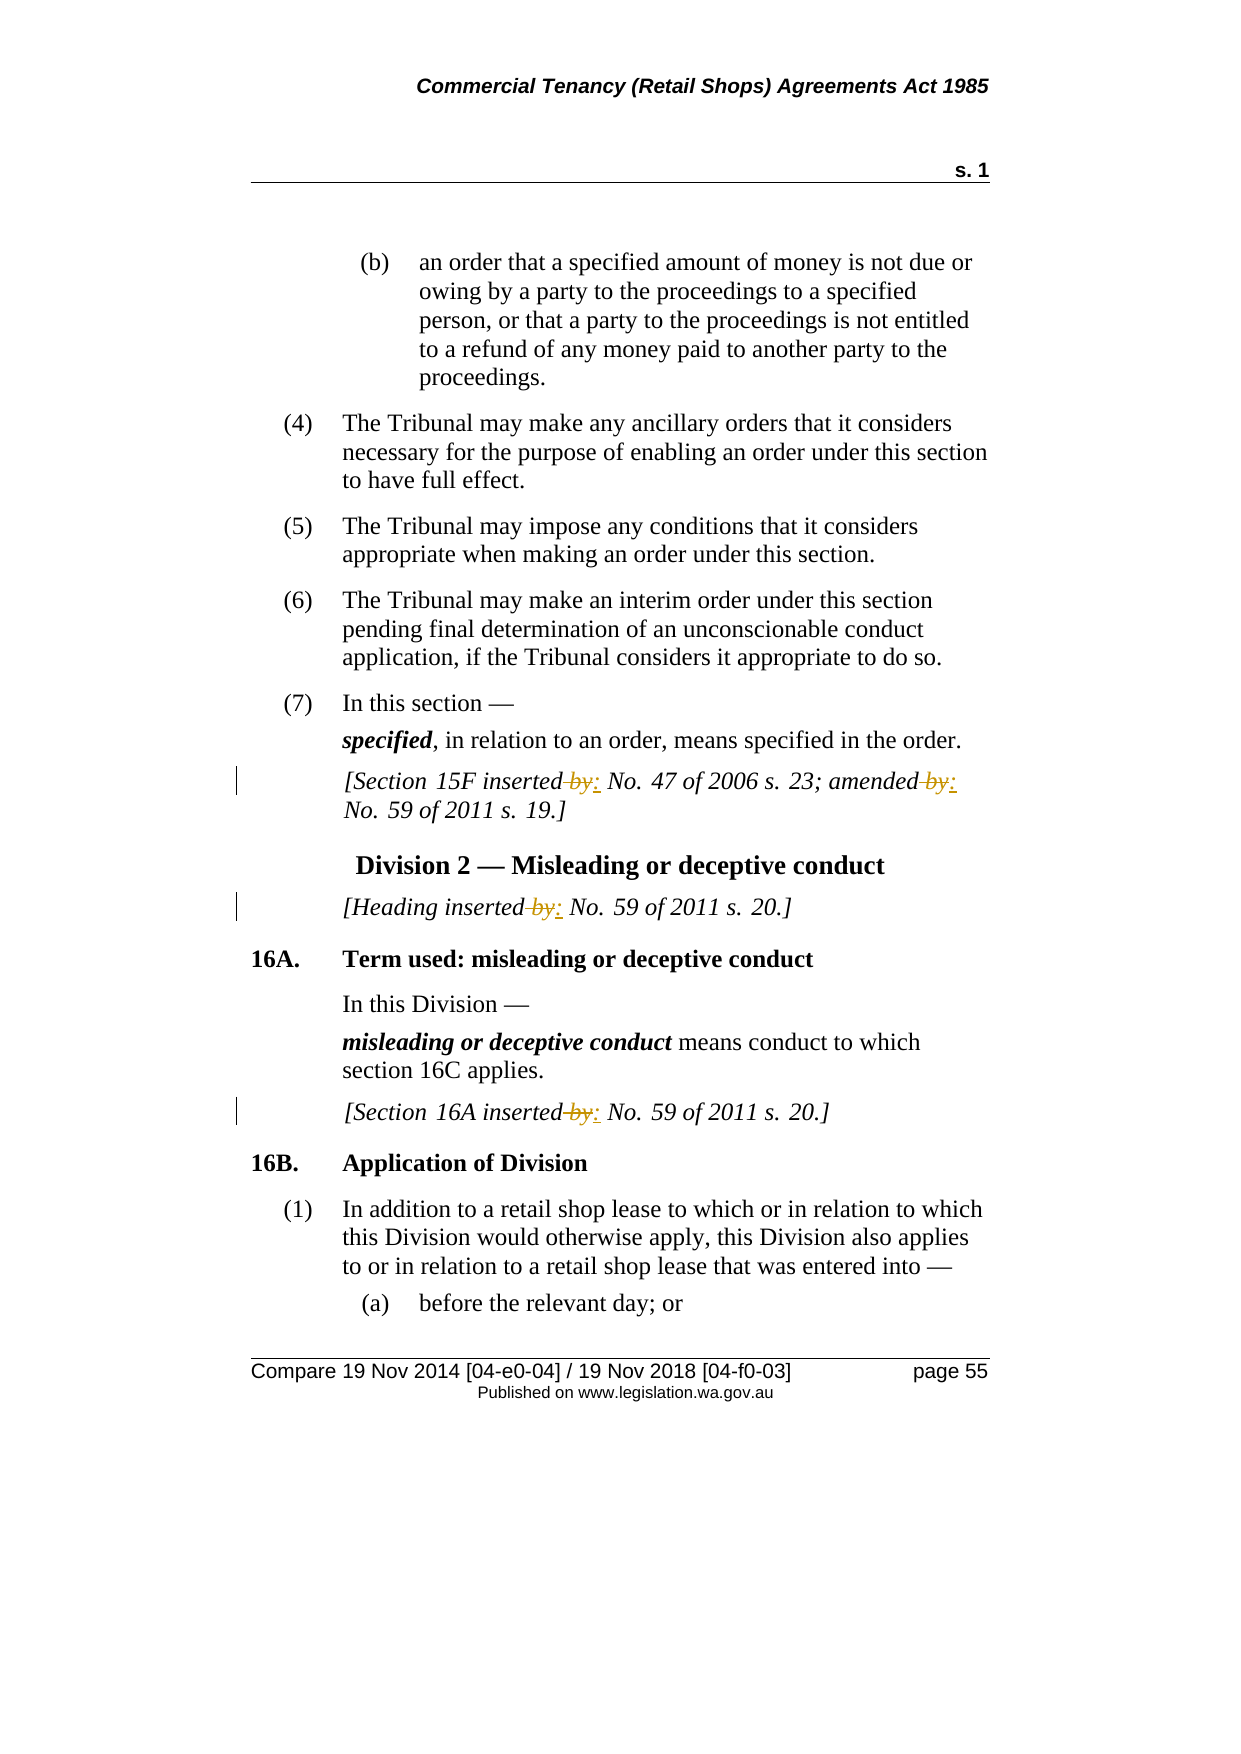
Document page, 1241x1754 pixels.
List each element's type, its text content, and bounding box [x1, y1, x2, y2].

text (7) In this section — [251, 688, 990, 717]
subtitle [Heading inserted No. 59 of 2011 s. 20.] [251, 892, 990, 921]
text (a) before the relevant day; or [251, 1288, 990, 1317]
text (4) The Tribunal may make any ancillary orders that it considers necessary for the purpose of enabling an order under this section to have full effect. [251, 408, 990, 494]
text In this Division — [251, 989, 990, 1018]
text (b) an order that a specified amount of money is not due or owing by a party to the proceedings to a specified person, or that a party to the proceedings is not entitled to a refund of any money paid to another party to the proceedings. [251, 247, 990, 391]
text (5) The Tribunal may impose any conditions that it considers appropriate when making an order under this section. [251, 511, 990, 568]
text [Section 16A inserted No. 59 of 2011 s. 20.] [251, 1097, 990, 1125]
text misleading or deceptive conduct means conduct to which section 16C applies. [251, 1027, 990, 1084]
subtitle 16A. Term used: misleading or deceptive conduct [251, 944, 990, 973]
subtitle Division 2 — Misleading or deceptive conduct [251, 849, 990, 880]
text (1) In addition to a retail shop lease to which or in relation to which this Division would otherwise apply, this Division also applies to or in relation to a retail shop lease that was entered into — [251, 1194, 990, 1280]
text [Section 15F inserted No. 47 of 2006 s. 23; amended No. 59 of 2011 s. 19.] [251, 766, 990, 824]
text (6) The Tribunal may make an interim order under this section pending final determination of an unconscionable conduct application, if the Tribunal considers it appropriate to do so. [251, 585, 990, 671]
text specified, in relation to an order, means specified in the order. [251, 725, 990, 754]
subtitle 16B. Application of Division [251, 1148, 990, 1177]
